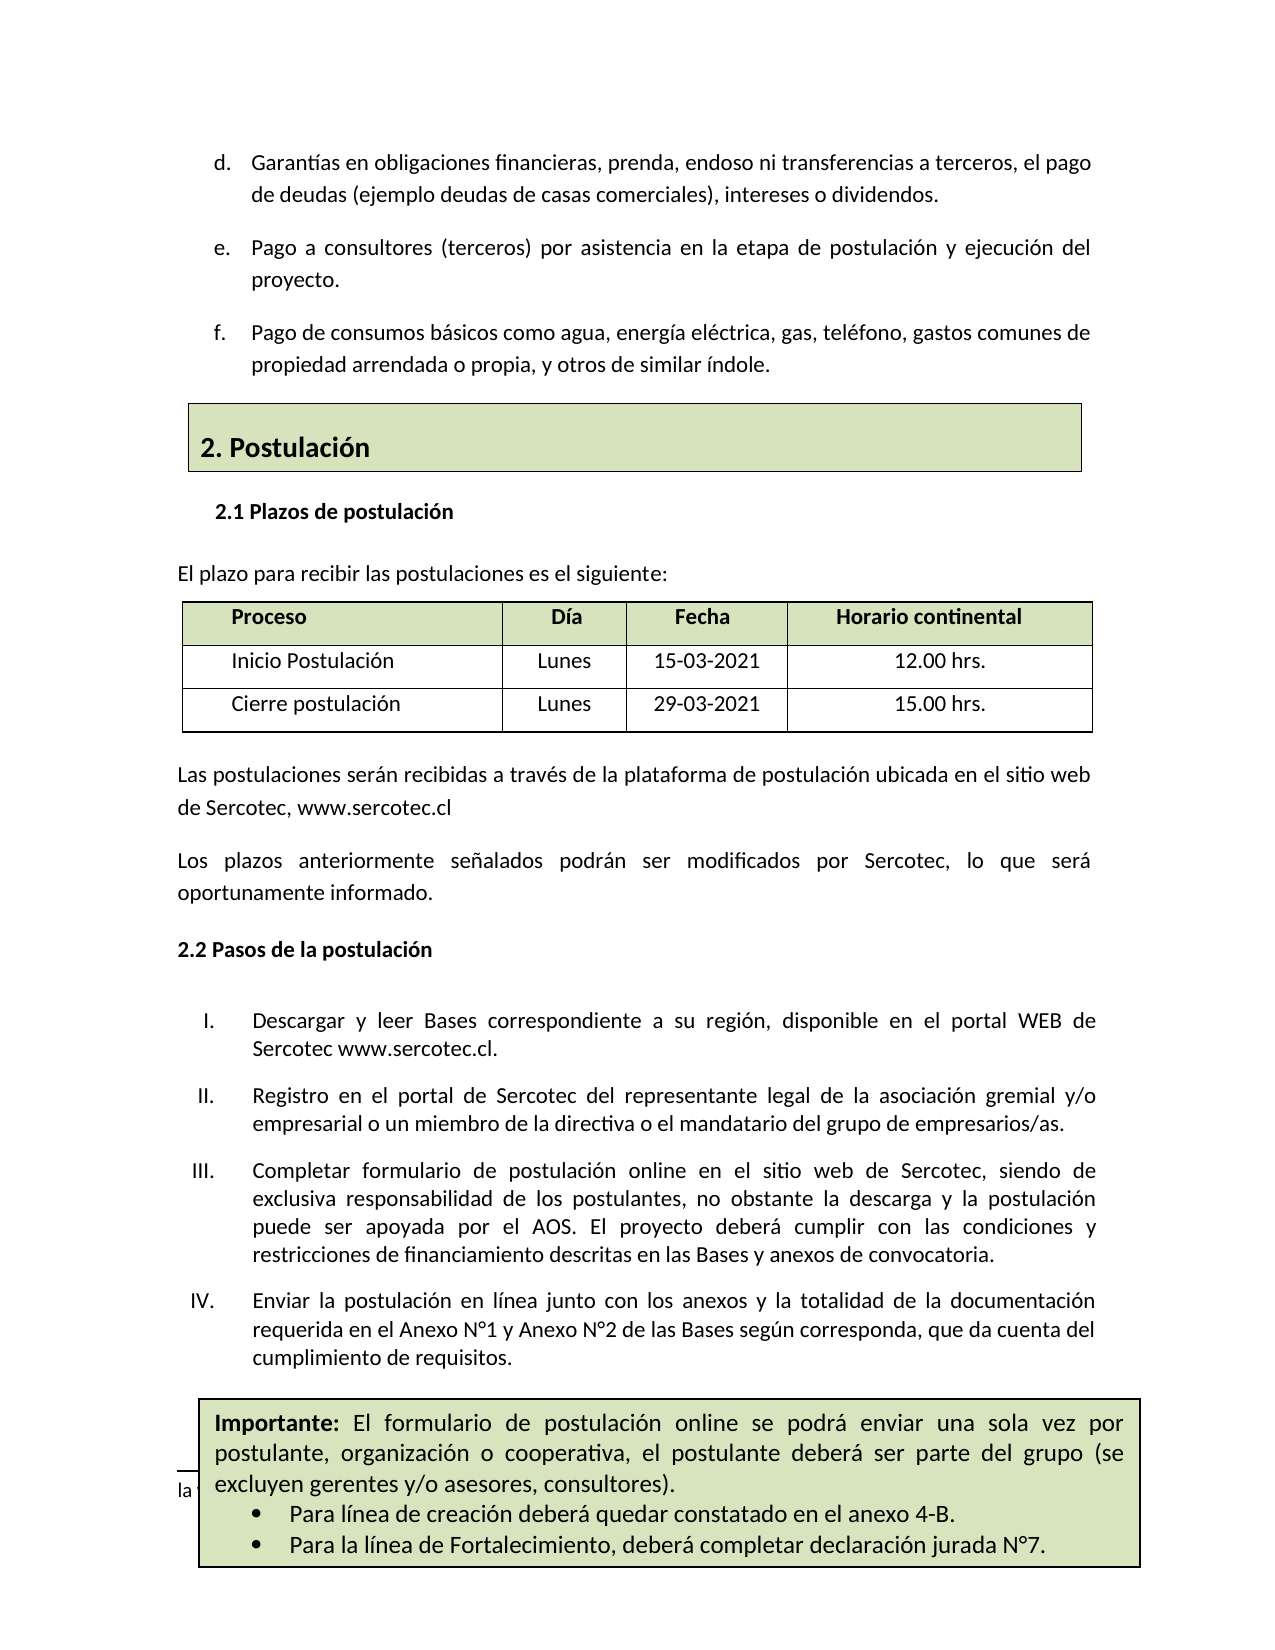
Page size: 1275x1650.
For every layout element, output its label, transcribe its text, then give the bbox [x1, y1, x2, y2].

table_cell 15.00 hrs. [788, 689, 1092, 731]
table_header Horario continental [788, 603, 1092, 645]
table_cell Inicio Postulación [183, 646, 502, 688]
table_cell Cierre postulación [183, 689, 502, 731]
text El plazo para recibir las postulaciones es el siguiente: [177, 559, 1098, 587]
list Garantías en obligaciones financieras, prenda, endoso ni transferencias a terceros, el pago de deudas (ejemplo deudas de casas comerciales), intereses o dividendos. [213, 148, 1093, 208]
text Los plazos anteriormente señalados podrán ser modificados por Sercotec, lo que será oportunamente informado. [177, 846, 1093, 906]
subtitle 2.2 Pasos de la postulación [177, 935, 1098, 963]
list Enviar la postulación en línea junto con los anexos y la totalidad de la documentación requerida en el Anexo N°1 y Anexo N°2 de las Bases según corresponda, que da cuenta del cumplimiento de requisitos. [215, 1287, 1098, 1371]
table_cell 15-03-2021 [627, 646, 787, 688]
table_cell 29-03-2021 [627, 689, 787, 731]
list Completar formulario de postulación online en el sitio web de Sercotec, siendo de exclusiva responsabilidad de los postulantes, no obstante la descarga y la postulación puede ser apoyada por el AOS. El proyecto deberá cumplir con las condiciones y restricciones de financiamiento descritas en las Bases y anexos de convocatoria. [215, 1156, 1098, 1268]
table_header 2. Postulación [189, 404, 1081, 471]
list Pago a consultores (terceros) por asistencia en la etapa de postulación y ejecución del proyecto. [213, 233, 1093, 293]
table_cell 12.00 hrs. [788, 646, 1092, 688]
list Registro en el portal de Sercotec del representante legal de la asociación gremial y/o empresarial o un miembro de la directiva o el mandatario del grupo de empresarios/as. [215, 1081, 1098, 1137]
list Pago de consumos básicos como agua, energía eléctrica, gas, teléfono, gastos comunes de propiedad arrendada o propia, y otros de similar índole. [213, 318, 1093, 378]
list Descargar y leer Bases correspondiente a su región, disponible en el portal WEB de Sercotec www.sercotec.cl. [215, 1006, 1098, 1062]
table_header Fecha [627, 603, 787, 645]
table_header Día [503, 603, 626, 645]
table_cell Lunes [503, 689, 626, 731]
table_cell Lunes [503, 646, 626, 688]
subtitle 2.1 Plazos de postulación [215, 497, 1098, 525]
table_header Proceso [183, 603, 502, 645]
text Las postulaciones serán recibidas a través de la plataforma de postulación ubicada en el sitio web de Sercotec, www.sercotec.cl [177, 761, 1093, 821]
